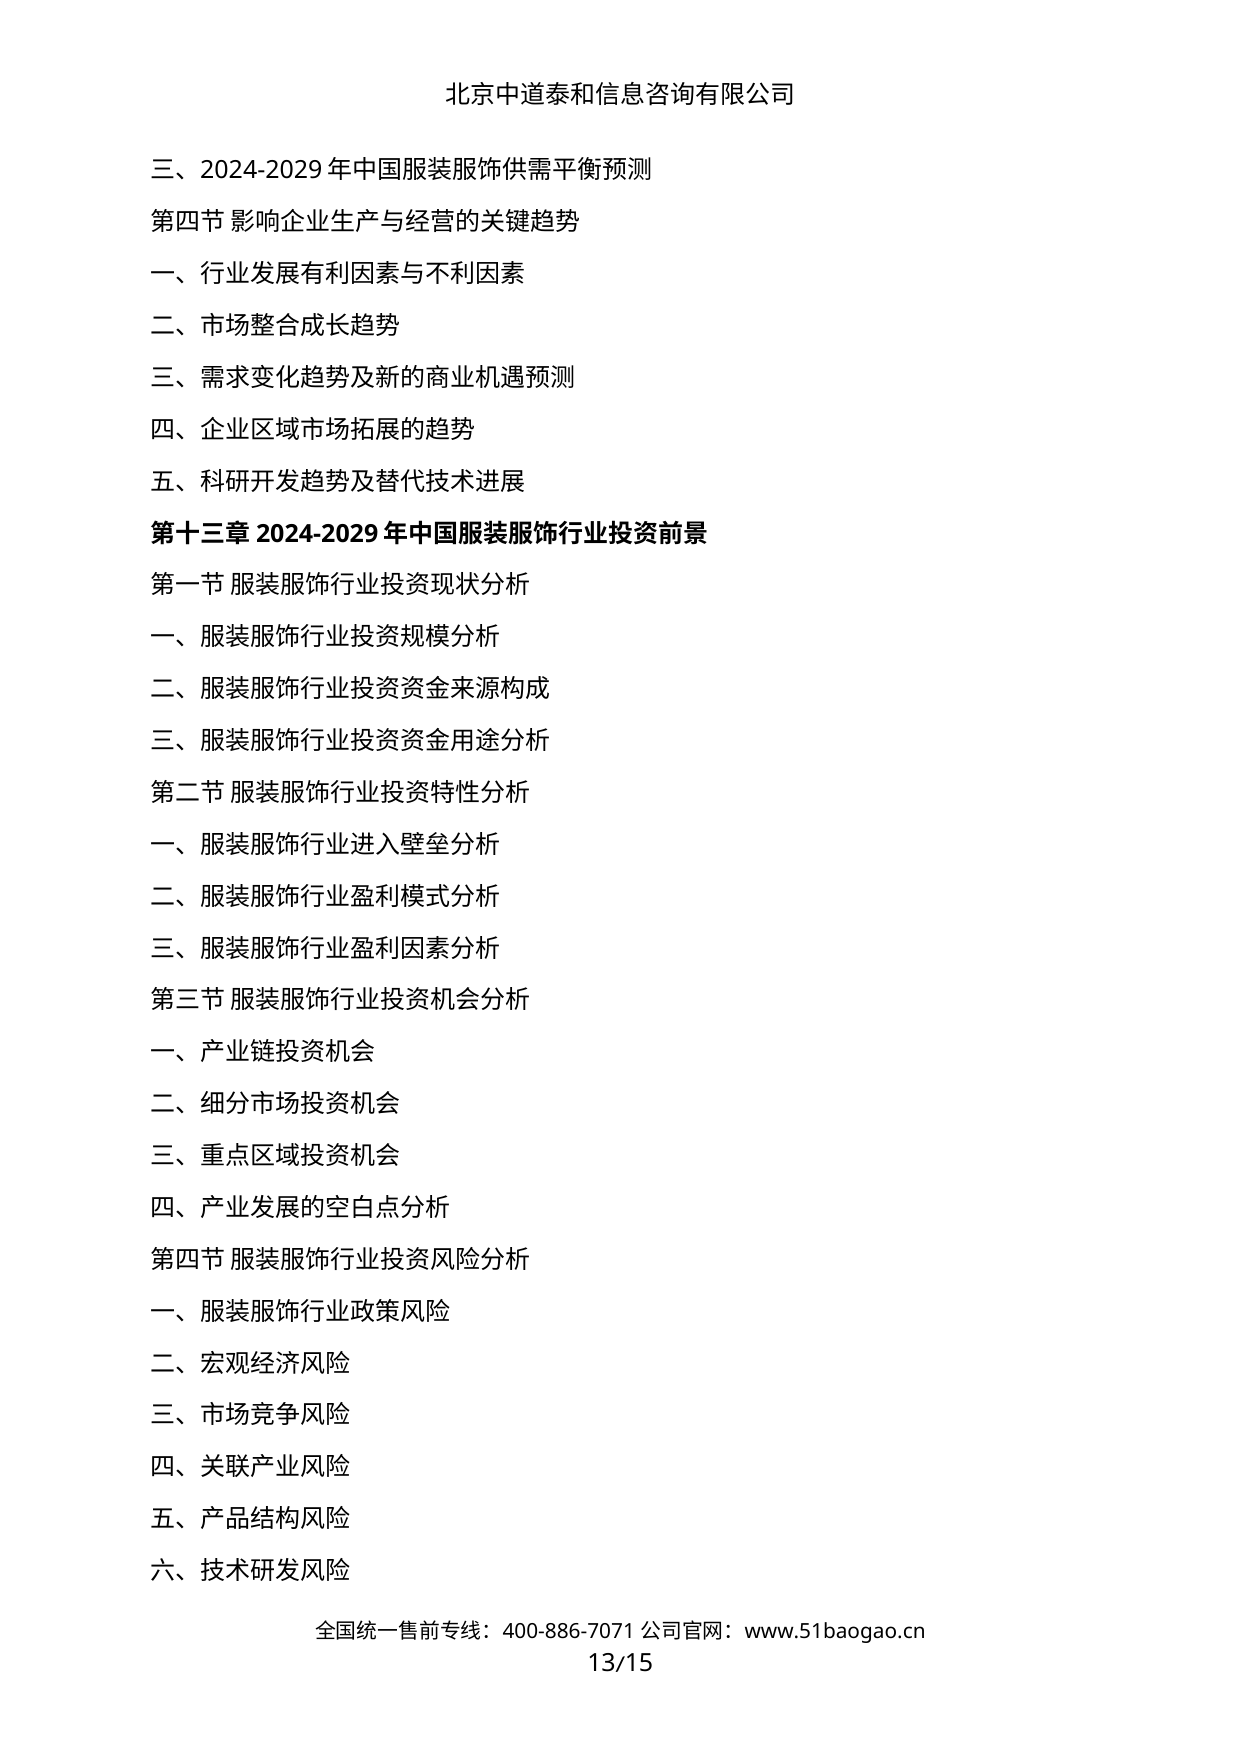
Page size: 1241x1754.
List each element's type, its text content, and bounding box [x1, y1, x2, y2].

text 第十三章 2024-2029年中国服装服饰行业投资前景 [150, 513, 1090, 549]
text 二、细分市场投资机会 [150, 1084, 1090, 1120]
text 一、服装服饰行业进入壁垒分析 [150, 824, 1090, 861]
text 二、市场整合成长趋势 [150, 306, 1090, 342]
text 五、产品结构风险 [150, 1499, 1090, 1535]
text 第三节 服装服饰行业投资机会分析 [150, 980, 1090, 1016]
text 一、产业链投资机会 [150, 1032, 1090, 1068]
text 四、关联产业风险 [150, 1447, 1090, 1483]
text 第四节 影响企业生产与经营的关键趋势 [150, 202, 1090, 238]
text 二、服装服饰行业盈利模式分析 [150, 876, 1090, 912]
text 三、2024-2029年中国服装服饰供需平衡预测 [150, 150, 1090, 186]
text 三、服装服饰行业投资资金用途分析 [150, 721, 1090, 757]
text 二、宏观经济风险 [150, 1343, 1090, 1379]
text 五、科研开发趋势及替代技术进展 [150, 461, 1090, 497]
text 三、服装服饰行业盈利因素分析 [150, 928, 1090, 964]
text 第二节 服装服饰行业投资特性分析 [150, 772, 1090, 809]
text 三、市场竞争风险 [150, 1395, 1090, 1431]
text 第一节 服装服饰行业投资现状分析 [150, 565, 1090, 601]
text 四、产业发展的空白点分析 [150, 1187, 1090, 1224]
text 三、需求变化趋势及新的商业机遇预测 [150, 357, 1090, 394]
text 一、服装服饰行业政策风险 [150, 1291, 1090, 1327]
text 第四节 服装服饰行业投资风险分析 [150, 1239, 1090, 1276]
text 六、技术研发风险 [150, 1551, 1090, 1587]
text 三、重点区域投资机会 [150, 1136, 1090, 1172]
text 一、服装服饰行业投资规模分析 [150, 617, 1090, 653]
text 二、服装服饰行业投资资金来源构成 [150, 669, 1090, 705]
text 四、企业区域市场拓展的趋势 [150, 409, 1090, 446]
text 一、行业发展有利因素与不利因素 [150, 254, 1090, 290]
